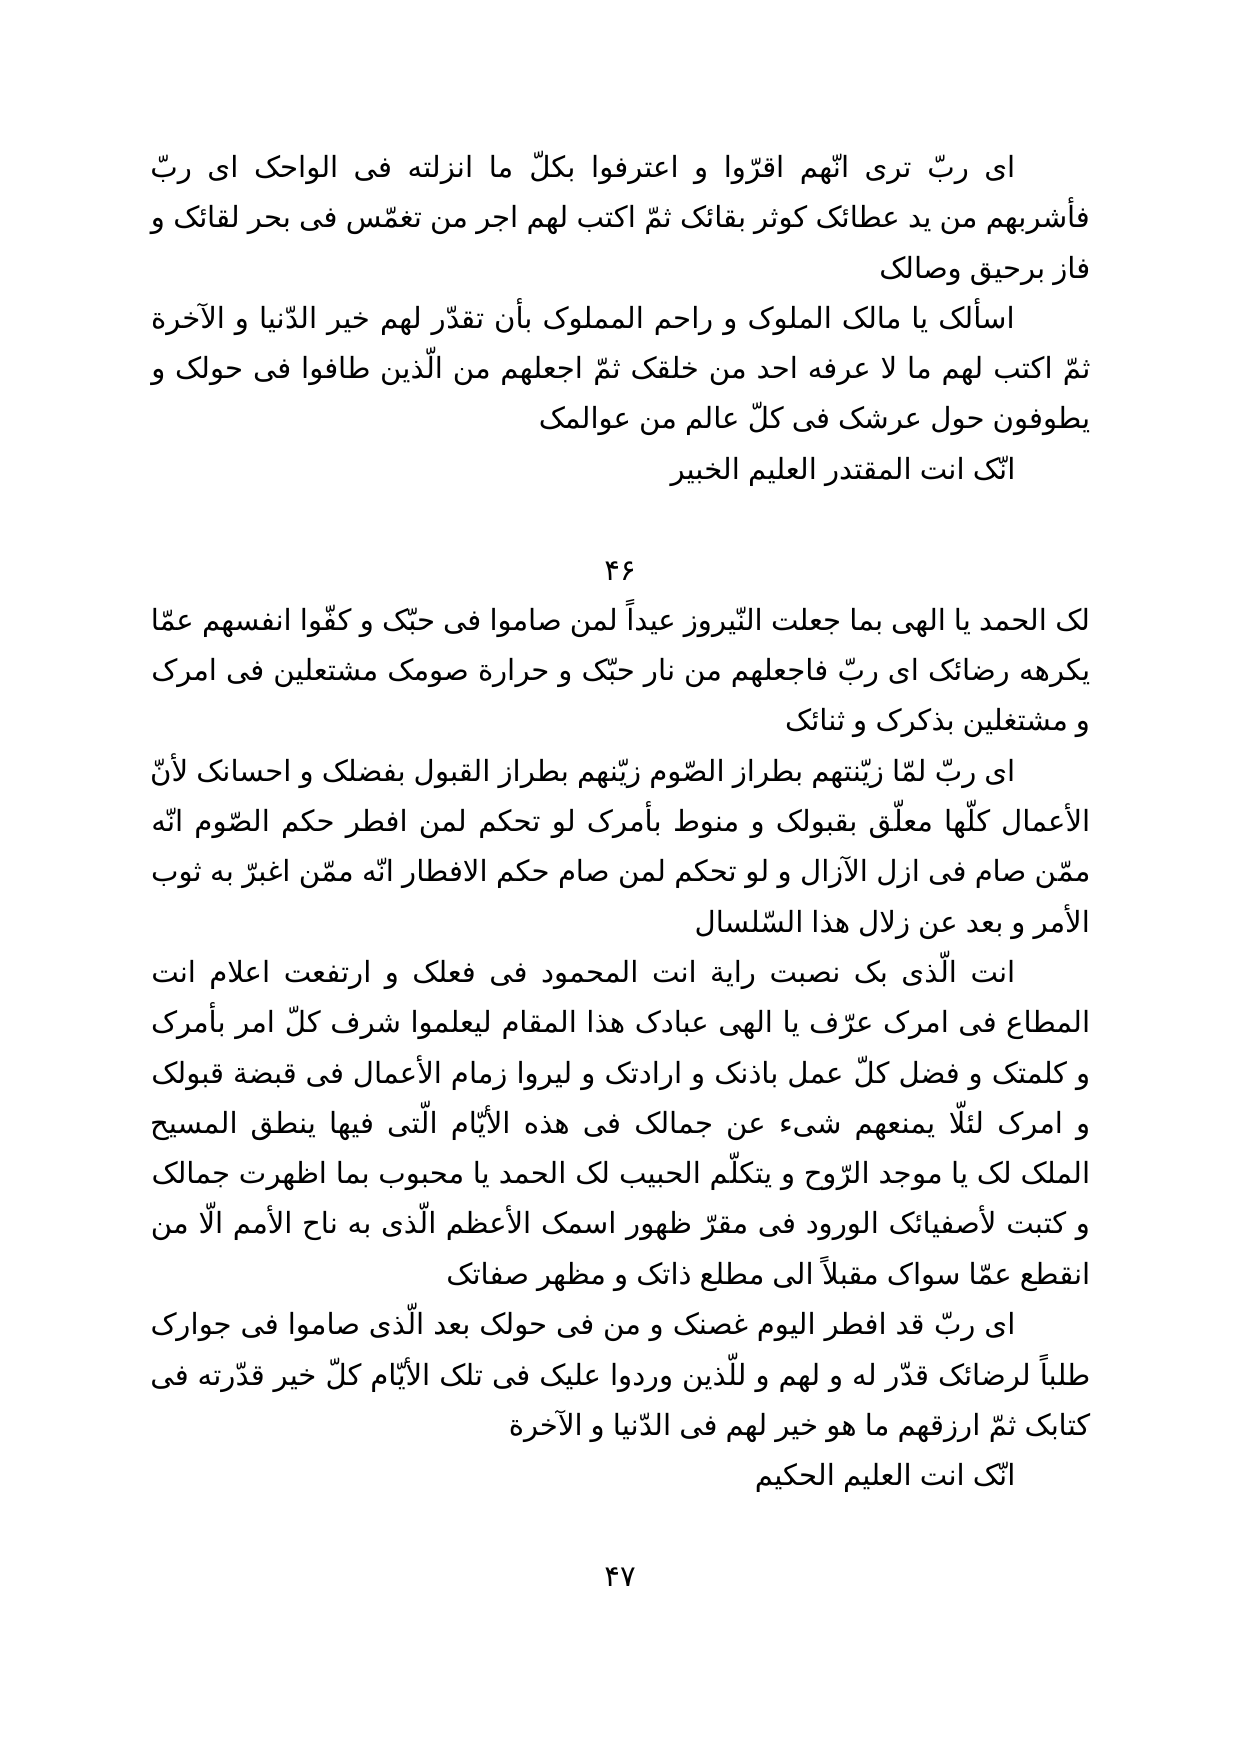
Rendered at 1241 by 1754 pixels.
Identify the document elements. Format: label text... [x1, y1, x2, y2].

text اسألک یا مالک الملوک و راحم المملوک بأن تقدّر لهم خیر الدّنیا و الآخرة ثمّ اکتب لهم ما لا عرفه احد من خلقک ثمّ اجعلهم من الّذین طافوا فی حولک و یطوفون حول عرشک فی کلّ عالم من عوالمک [150, 301, 1090, 435]
text ۴۷ [150, 1559, 1090, 1592]
text ای ربّ لمّا زیّنتهم بطراز الصّوم زیّنهم بطراز القبول بفضلک و احسانک لأنّ الأعمال کلّها معلّق بقبولک و منوط بأمرک لو تحکم لمن افطر حکم الصّوم انّه ممّن صام فی ازل الآزال و لو تحکم لمن صام حکم الافطار انّه ممّن اغبرّ به ثوب الأمر و بعد عن زلال هذا السّلسال [150, 754, 1090, 938]
text ۴۶ [150, 552, 1090, 586]
text انّک انت المقتدر العلیم الخبیر [150, 452, 1090, 485]
text انت الّذی بک نصبت رایة انت المحمود فی فعلک و ارتفعت اعلام انت المطاع فی امرک عرّف یا الهی عبادک هذا المقام لیعلموا شرف کلّ امر بأمرک و کلمتک و فضل کلّ عمل باذنک و ارادتک و لیروا زمام الأعمال فی قبضة قبولک و امرک لئلّا یمنعهم شیء عن جمالک فی هذه الأیّام الّتی فیها ینطق المسیح الملک لک یا موجد الرّوح و یتکلّم الحبیب لک الحمد یا محبوب بما اظهرت جمالک و کتبت لأصفیائک الورود فی مقرّ ظهور اسمک الأعظم الّذی به ناح الأمم الّا من انقطع عمّا سواک مقبلاً الی مطلع ذاتک و مظهر صفاتک [150, 955, 1090, 1290]
text انّک انت العلیم الحکیم [150, 1458, 1090, 1492]
text ای ربّ قد افطر الیوم غصنک و من فی حولک بعد الّذی صاموا فی جوارک طلباً لرضائک قدّر له و لهم و للّذین وردوا علیک فی تلک الأیّام کلّ خیر قدّرته فی کتابک ثمّ ارزقهم ما هو خیر لهم فی الدّنیا و الآخرة [150, 1307, 1090, 1441]
text ای ربّ تری انّهم اقرّوا و اعترفوا بکلّ ما انزلته فی الواحک ای ربّ فأشربهم من ید عطائک کوثر بقائک ثمّ اکتب لهم اجر من تغمّس فی بحر لقائک و فاز برحیق وصالک [150, 150, 1090, 284]
text لک الحمد یا الهی بما جعلت النّیروز عیداً لمن صاموا فی حبّک و کفّوا انفسهم عمّا یکرهه رضائک ای ربّ فاجعلهم من نار حبّک و حرارة صومک مشتعلین فی امرک و مشتغلین بذکرک و ثنائک [150, 603, 1090, 737]
